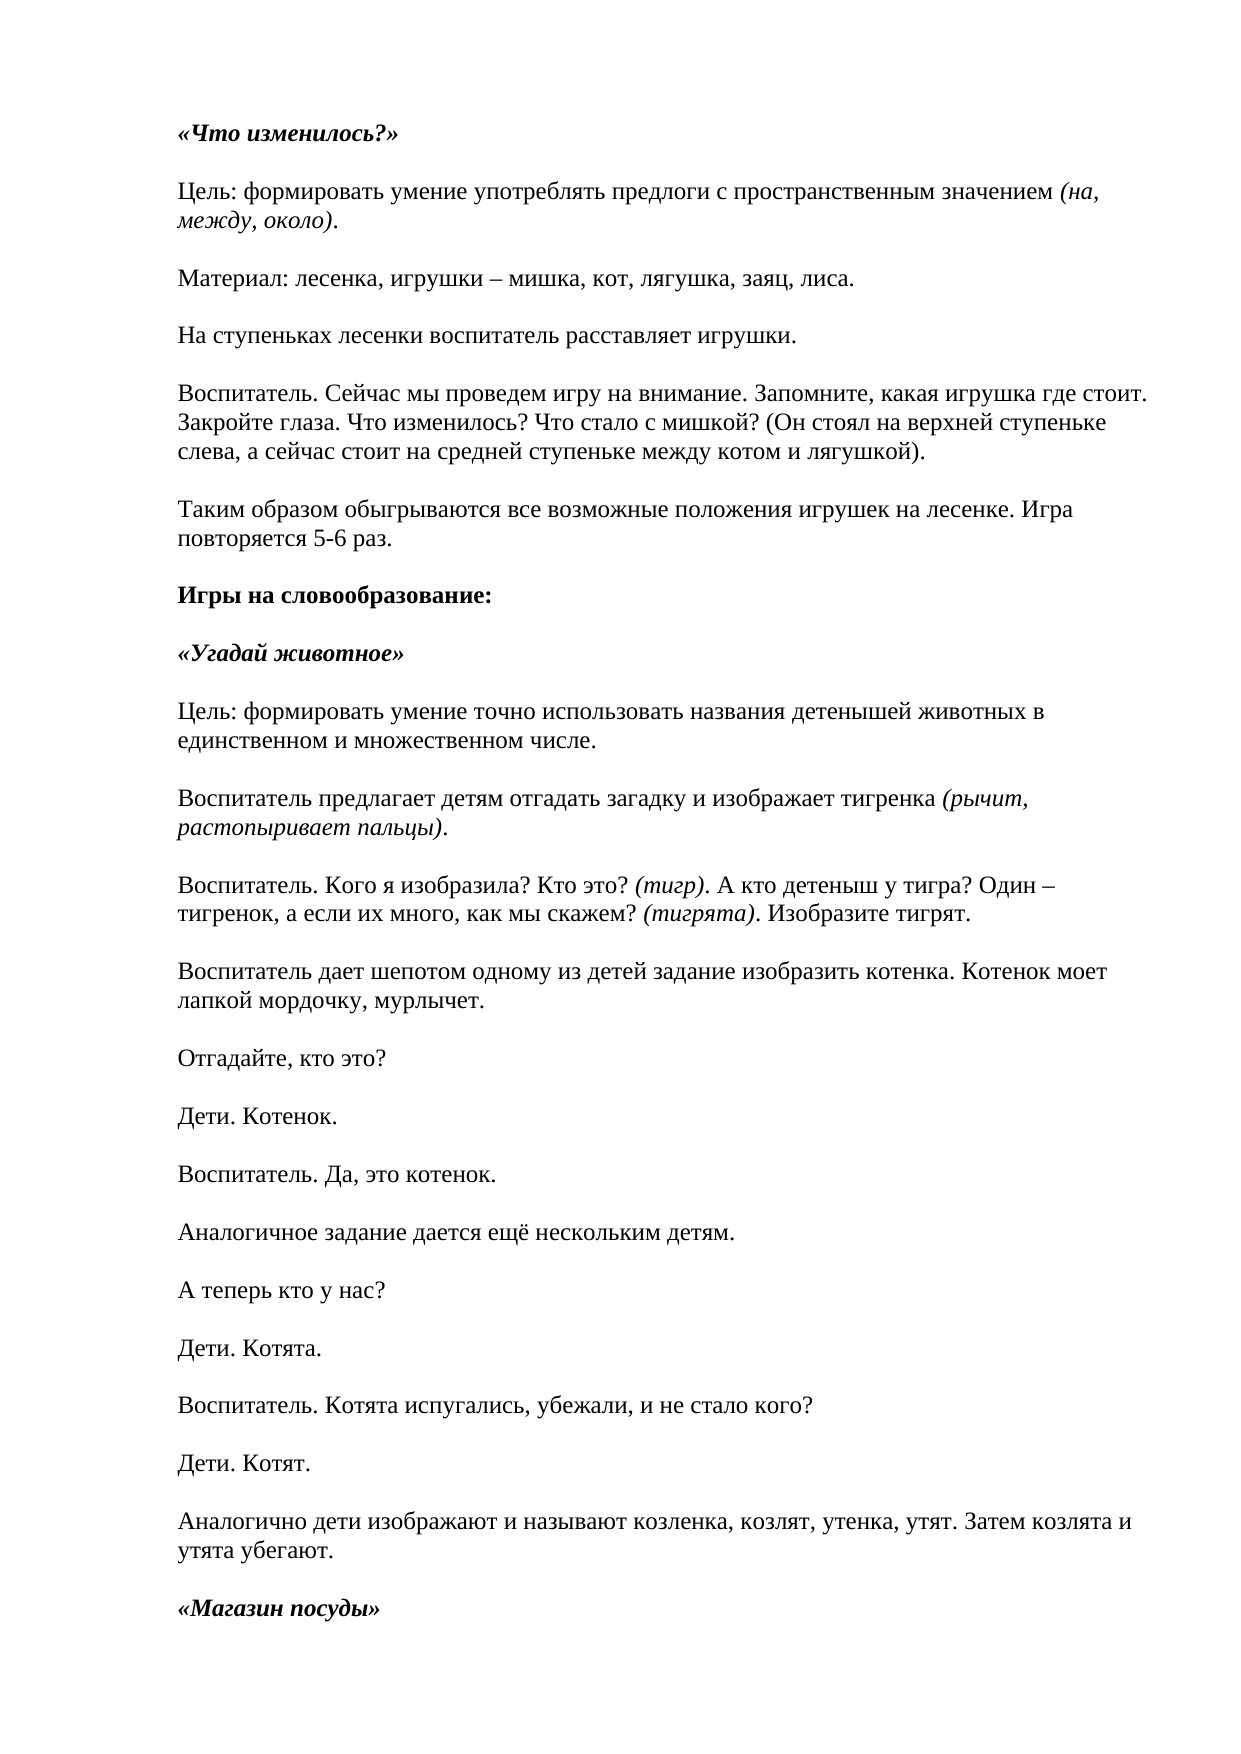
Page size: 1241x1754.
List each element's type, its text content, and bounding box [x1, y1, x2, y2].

text Дети. Котята. [177, 1333, 1152, 1361]
text Аналогично дети изображают и называют козленка, козлят, утенка, утят. Затем козлята и утята убегают. [177, 1506, 1152, 1564]
text Таким образом обыгрываются все возможные положения игрушек на лесенке. Игра повторяется 5-6 раз. [177, 494, 1152, 551]
text Дети. Котенок. [177, 1101, 1152, 1130]
text «Магазин посуды» [177, 1593, 1152, 1622]
text Игры на словообразование: [177, 581, 1152, 609]
text «Угадай животное» [177, 638, 1152, 667]
text Аналогичное задание дается ещё нескольким детям. [177, 1217, 1152, 1246]
text Отгадайте, кто это? [177, 1043, 1152, 1072]
text Цель: формировать умение употреблять предлоги с пространственным значением (на, между, около). [177, 176, 1152, 233]
text Материал: лесенка, игрушки – мишка, кот, лягушка, заяц, лиса. [177, 263, 1152, 291]
text Дети. Котят. [177, 1448, 1152, 1477]
text Воспитатель дает шепотом одному из детей задание изобразить котенка. Котенок моет лапкой мордочку, мурлычет. [177, 956, 1152, 1014]
text А теперь кто у нас? [177, 1275, 1152, 1303]
text Воспитатель. Да, это котенок. [177, 1159, 1152, 1188]
text Воспитатель предлагает детям отгадать загадку и изображает тигренка (рычит, растопыривает пальцы). [177, 783, 1152, 841]
text Воспитатель. Котята испугались, убежали, и не стало кого? [177, 1391, 1152, 1419]
text «Что изменилось?» [177, 118, 1152, 147]
text Цель: формировать умение точно использовать названия детенышей животных в единственном и множественном числе. [177, 696, 1152, 754]
text На ступеньках лесенки воспитатель расставляет игрушки. [177, 321, 1152, 349]
text Воспитатель. Сейчас мы проведем игру на внимание. Запомните, какая игрушка где стоит. Закройте глаза. Что изменилось? Что стало с мишкой? (Он стоял на верхней ступеньке слева, а сейчас стоит на средней ступеньке между котом и лягушкой). [177, 378, 1152, 465]
text Воспитатель. Кого я изобразила? Кто это? (тигр). А кто детеныш у тигра? Один – тигренок, а если их много, как мы скажем? (тигрята). Изобразите тигрят. [177, 870, 1152, 927]
